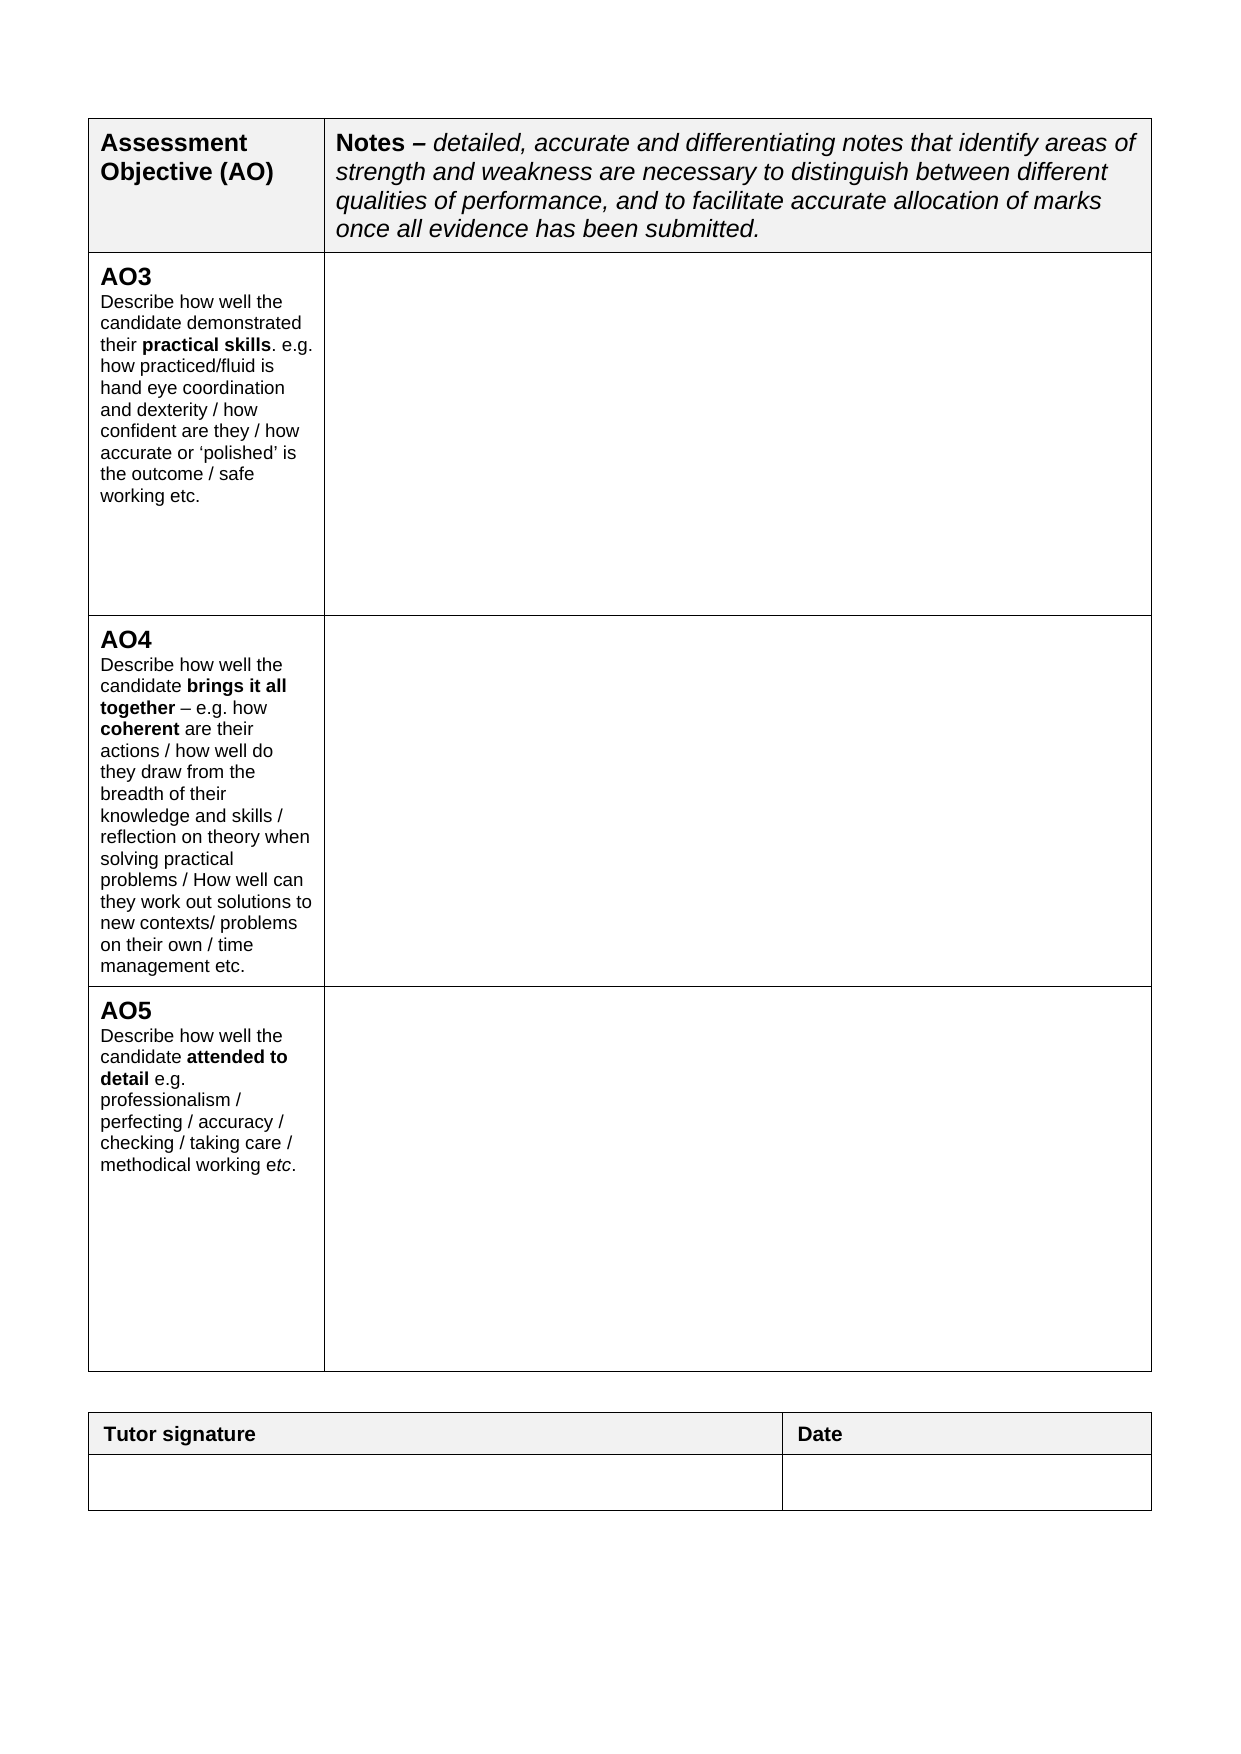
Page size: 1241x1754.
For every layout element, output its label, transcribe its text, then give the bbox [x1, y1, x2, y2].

table_header Notes – detailed, accurate and differentiating notes that identify areas of strength and weakness are necessary to distinguish between different qualities of performance, and to facilitate accurate allocation of marks once all evidence has been submitted. [325, 119, 1151, 252]
table_cell [89, 1455, 782, 1510]
table_cell AO5 Describe how well the candidate attended to detail e.g. professionalism / perfecting / accuracy / checking / taking care / methodical working etc. [89, 987, 324, 1371]
table_header Tutor signature [89, 1413, 782, 1454]
table_cell [325, 253, 1151, 615]
table_cell AO4 Describe how well the candidate brings it all together – e.g. how coherent are their actions / how well do they draw from the breadth of their knowledge and skills / reflection on theory when solving practical problems / How well can they work out solutions to new contexts/ problems on their own / time management etc. [89, 616, 324, 986]
table_cell [325, 616, 1151, 986]
table_header Assessment Objective (AO) [89, 119, 324, 252]
table_header Date [783, 1413, 1151, 1454]
table_cell [783, 1455, 1151, 1510]
table_cell AO3 Describe how well the candidate demonstrated their practical skills. e.g. how practiced/fluid is hand eye coordination and dexterity / how confident are they / how accurate or ‘polished’ is the outcome / safe working etc. [89, 253, 324, 615]
table_cell [325, 987, 1151, 1371]
